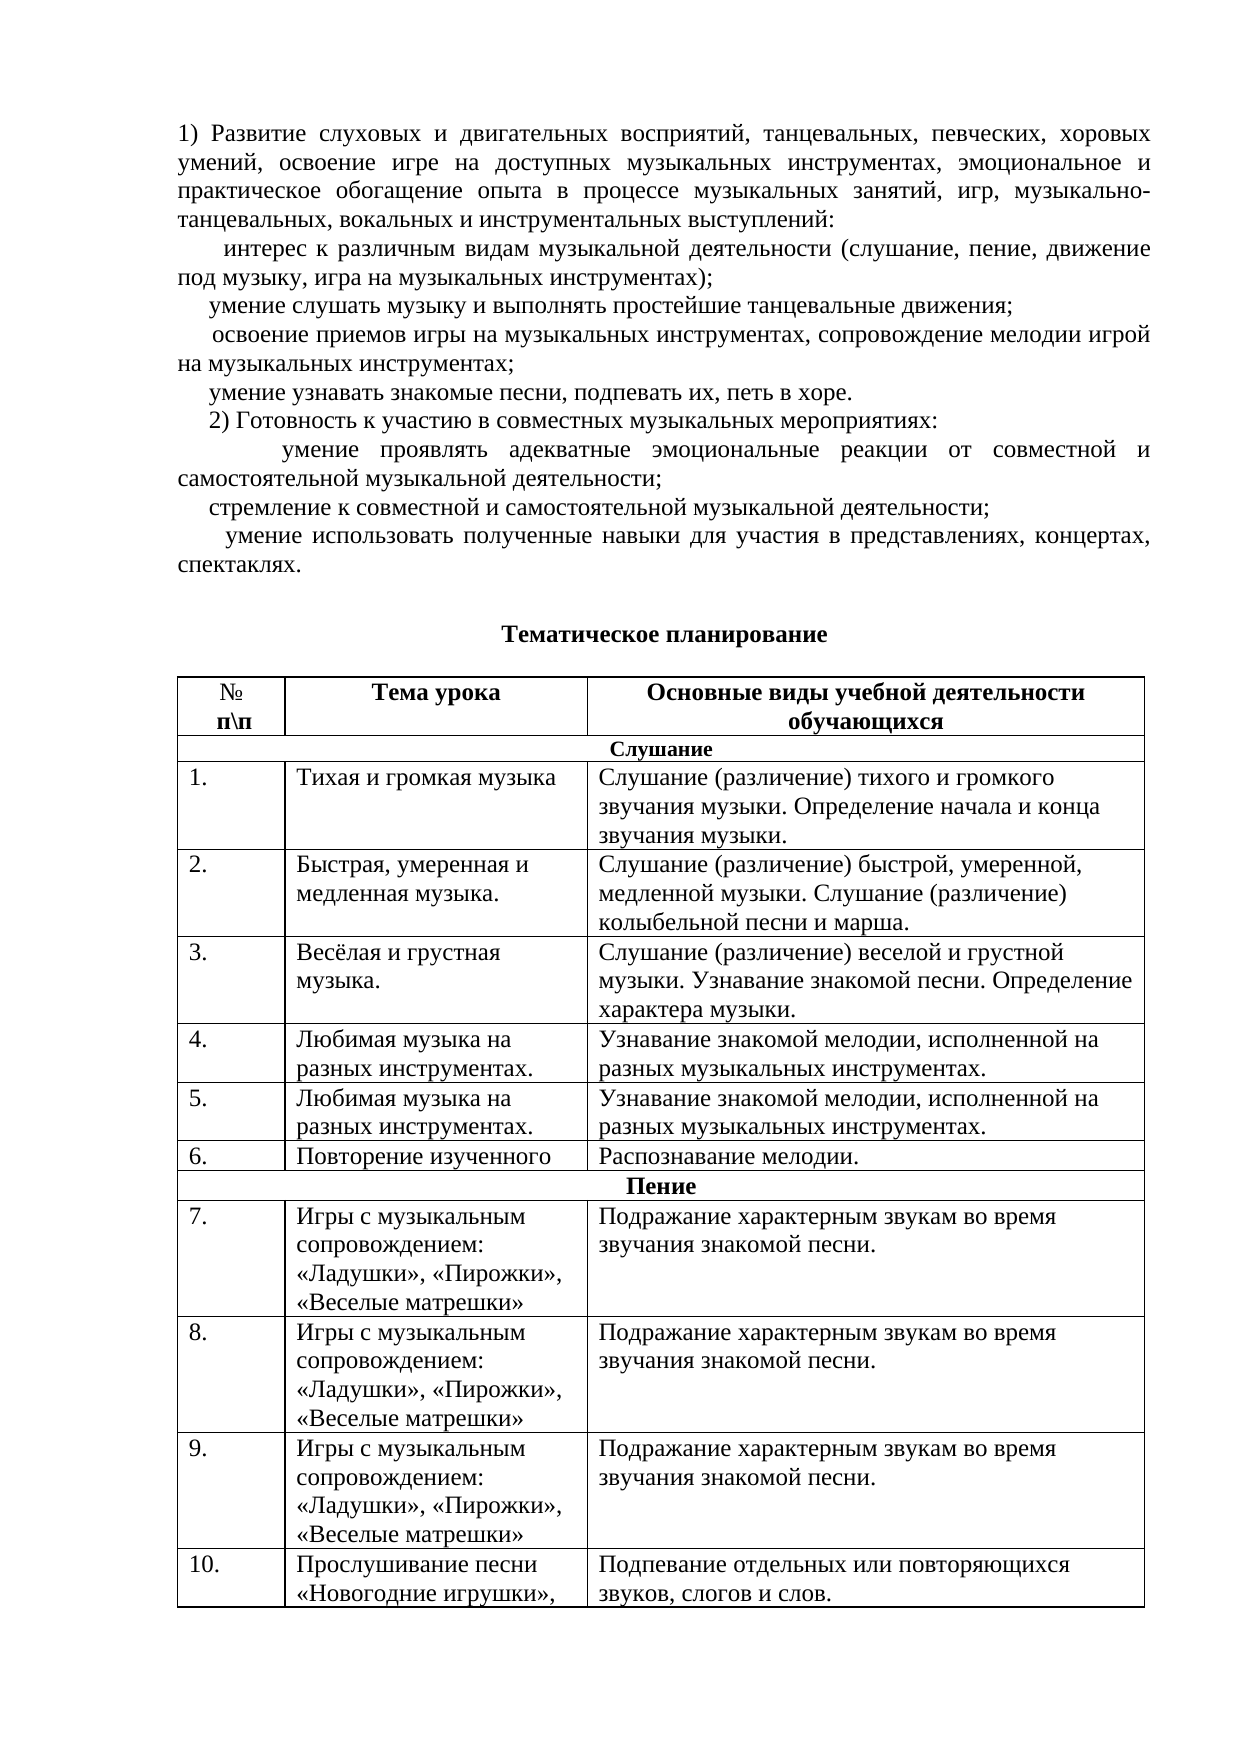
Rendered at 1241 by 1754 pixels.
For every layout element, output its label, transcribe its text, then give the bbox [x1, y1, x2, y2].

table_header Тема урока [286, 678, 587, 735]
text умение проявлять адекватные эмоциональные реакции от совместной и самостоятельной музыкальной деятельности; [177, 434, 1152, 492]
table_cell Повторение изученного [286, 1141, 587, 1170]
table_cell [178, 1317, 284, 1432]
table_cell Подражание характерным звукам во время звучания знакомой песни. [588, 1201, 1144, 1316]
table_cell Любимая музыка на разных инструментах. [286, 1083, 587, 1140]
text умение использовать полученные навыки для участия в представлениях, концертах, спектаклях. [177, 521, 1152, 578]
table_cell Весёлая и грустная музыка. [286, 937, 587, 1023]
table_cell Слушание (различение) веселой и грустной музыки. Узнавание знакомой песни. Определение характера музыки. [588, 937, 1144, 1023]
text интерес к различным видам музыкальной деятельности (слушание, пение, движение под музыку, игра на музыкальных инструментах); [177, 233, 1152, 291]
text умение слушать музыку и выполнять простейшие танцевальные движения; [177, 291, 1152, 319]
table_cell Слушание (различение) тихого и громкого звучания музыки. Определение начала и конца звучания музыки. [588, 762, 1144, 848]
table_cell [178, 1433, 284, 1548]
table_cell Любимая музыка на разных инструментах. [286, 1024, 587, 1082]
table_header Основные виды учебной деятельности обучающихся [588, 678, 1144, 735]
text Тематическое планирование [177, 619, 1152, 648]
table_cell [178, 1549, 284, 1606]
text умение узнавать знакомые песни, подпевать их, петь в хоре. [177, 377, 1152, 406]
table_cell [178, 1201, 284, 1316]
table_cell [178, 850, 284, 936]
table_cell Тихая и громкая музыка [286, 762, 587, 848]
table_cell [178, 1024, 284, 1082]
table_cell Слушание (различение) быстрой, умеренной, медленной музыки. Слушание (различение) колыбельной песни и марша. [588, 850, 1144, 936]
text стремление к совместной и самостоятельной музыкальной деятельности; [177, 492, 1152, 521]
table_cell [178, 762, 284, 848]
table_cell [286, 1549, 587, 1606]
table_cell Игры с музыкальным сопровождением: «Ладушки», «Пирожки», «Веселые матрешки» [286, 1317, 587, 1432]
table_cell Узнавание знакомой мелодии, исполненной на разных музыкальных инструментах. [588, 1024, 1144, 1082]
table_cell Распознавание мелодии. [588, 1141, 1144, 1170]
table_cell Слушание [178, 736, 1144, 761]
table_cell Быстрая, умеренная и медленная музыка. [286, 850, 587, 936]
text 1) Развитие слуховых и двигательных восприятий, танцевальных, певческих, хоровых умений, освоение игре на доступных музыкальных инструментах, эмоциональное и практическое обогащение опыта в процессе музыкальных занятий, игр, музыкально-танцевальных, вокальных и инструментальных выступлений: [177, 118, 1152, 233]
text 2) Готовность к участию в совместных музыкальных мероприятиях: [177, 406, 1152, 434]
table_cell Игры с музыкальным сопровождением: «Ладушки», «Пирожки», «Веселые матрешки» [286, 1433, 587, 1548]
table_cell [178, 937, 284, 1023]
table_cell Подражание характерным звукам во время звучания знакомой песни. [588, 1317, 1144, 1432]
table_cell Подражание характерным звукам во время звучания знакомой песни. [588, 1433, 1144, 1548]
table_cell [178, 1083, 284, 1140]
table_cell Игры с музыкальным сопровождением: «Ладушки», «Пирожки», «Веселые матрешки» [286, 1201, 587, 1316]
table_cell [178, 1141, 284, 1170]
text освоение приемов игры на музыкальных инструментах, сопровождение мелодии игрой на музыкальных инструментах; [177, 319, 1152, 377]
table_header № п\п [178, 678, 284, 735]
table_cell Пение [178, 1171, 1144, 1200]
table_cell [588, 1549, 1144, 1606]
table_cell Узнавание знакомой мелодии, исполненной на разных музыкальных инструментах. [588, 1083, 1144, 1140]
